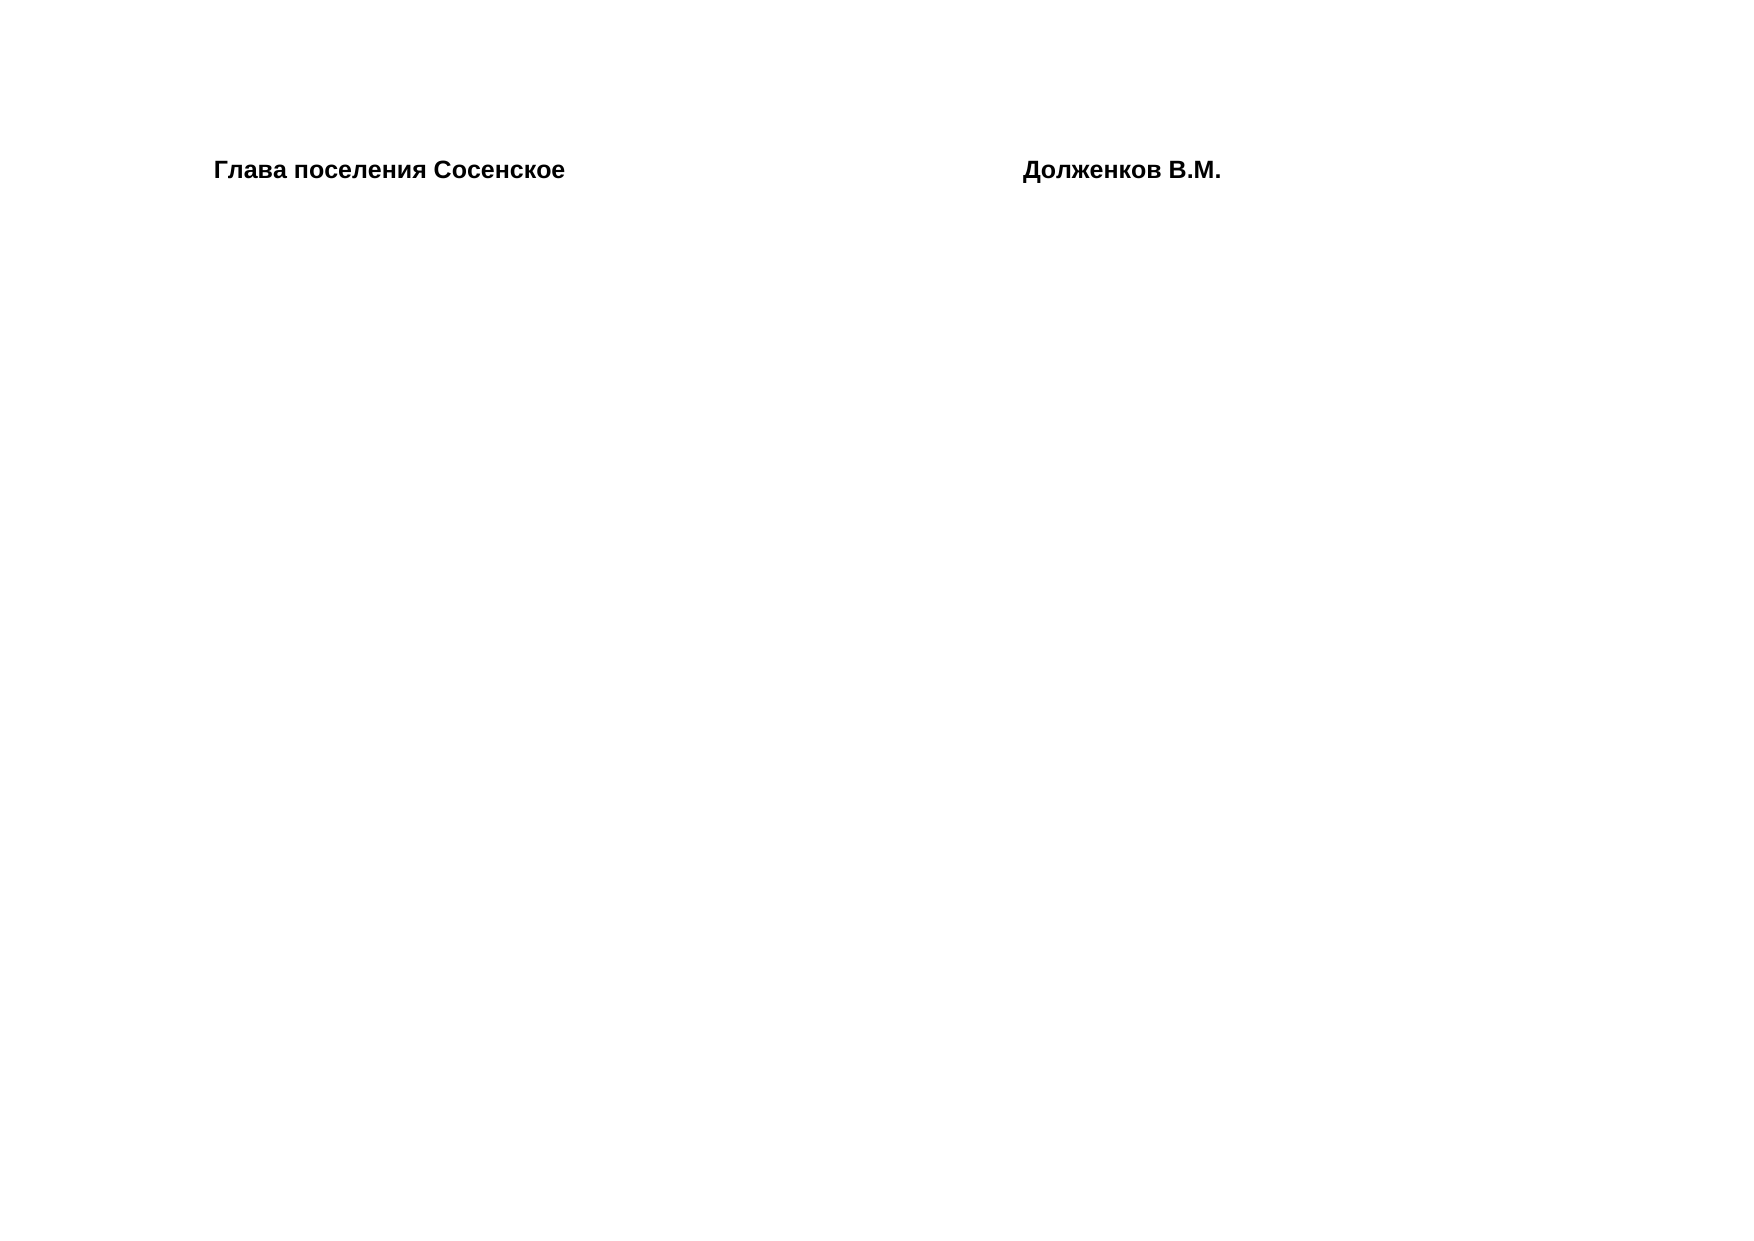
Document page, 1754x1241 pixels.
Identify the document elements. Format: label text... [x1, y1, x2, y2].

text Глава поселения Сосенское Долженков В.М. [75, 155, 1679, 184]
